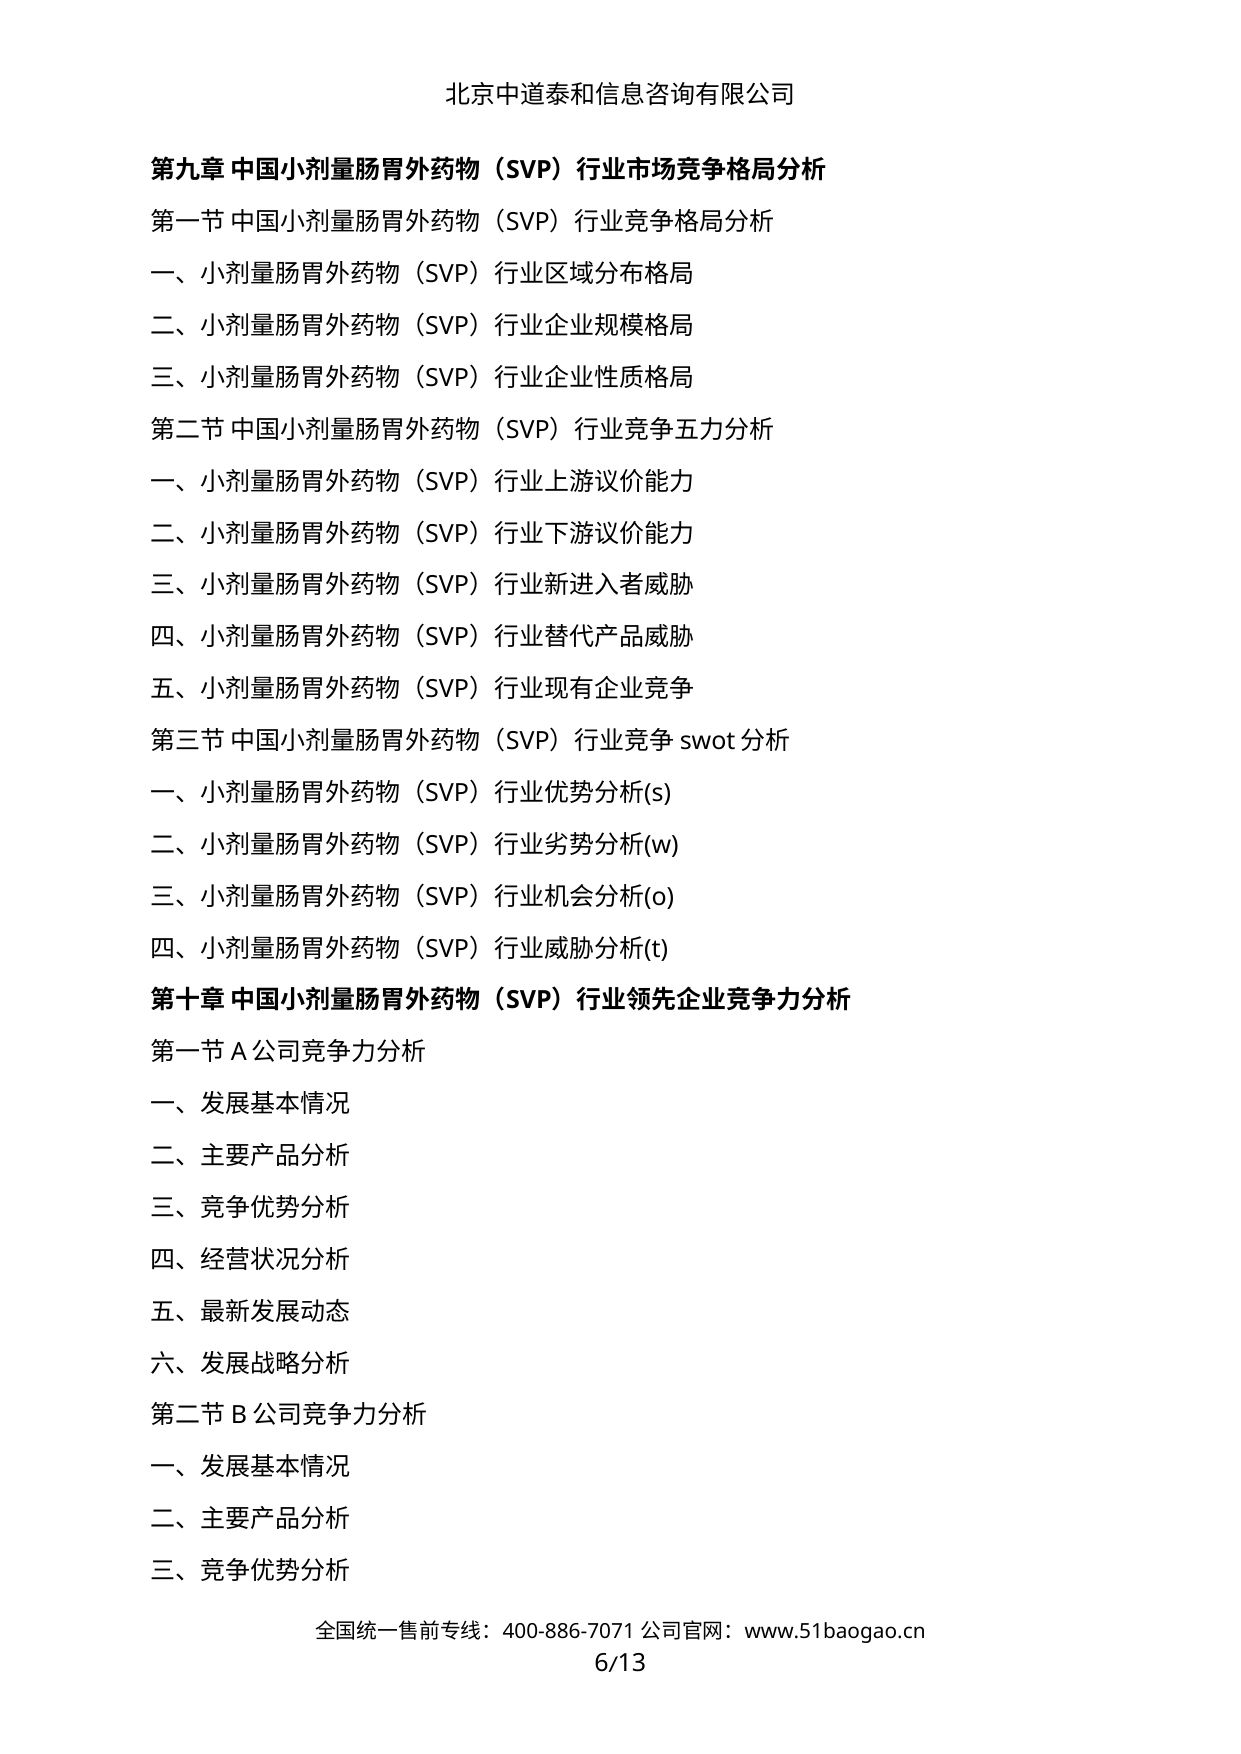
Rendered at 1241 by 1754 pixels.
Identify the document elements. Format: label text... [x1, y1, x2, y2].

text 五、小剂量肠胃外药物（SVP）行业现有企业竞争 [150, 669, 1090, 705]
text 第二节 B公司竞争力分析 [150, 1395, 1090, 1431]
text 一、小剂量肠胃外药物（SVP）行业优势分析(s) [150, 772, 1090, 809]
text 四、小剂量肠胃外药物（SVP）行业替代产品威胁 [150, 617, 1090, 653]
text 第一节 中国小剂量肠胃外药物（SVP）行业竞争格局分析 [150, 202, 1090, 238]
text 二、主要产品分析 [150, 1136, 1090, 1172]
text 二、小剂量肠胃外药物（SVP）行业企业规模格局 [150, 306, 1090, 342]
text 第一节 A公司竞争力分析 [150, 1032, 1090, 1068]
text 第九章 中国小剂量肠胃外药物（SVP）行业市场竞争格局分析 [150, 150, 1090, 186]
text 第二节 中国小剂量肠胃外药物（SVP）行业竞争五力分析 [150, 409, 1090, 446]
text 第三节 中国小剂量肠胃外药物（SVP）行业竞争swot分析 [150, 721, 1090, 757]
text 三、竞争优势分析 [150, 1187, 1090, 1224]
text 三、小剂量肠胃外药物（SVP）行业机会分析(o) [150, 876, 1090, 912]
text 一、发展基本情况 [150, 1084, 1090, 1120]
text 二、小剂量肠胃外药物（SVP）行业劣势分析(w) [150, 824, 1090, 861]
text 第十章 中国小剂量肠胃外药物（SVP）行业领先企业竞争力分析 [150, 980, 1090, 1016]
text 二、小剂量肠胃外药物（SVP）行业下游议价能力 [150, 513, 1090, 549]
text 三、竞争优势分析 [150, 1551, 1090, 1587]
text 四、小剂量肠胃外药物（SVP）行业威胁分析(t) [150, 928, 1090, 964]
text 三、小剂量肠胃外药物（SVP）行业新进入者威胁 [150, 565, 1090, 601]
text 五、最新发展动态 [150, 1291, 1090, 1327]
text 一、发展基本情况 [150, 1447, 1090, 1483]
text 三、小剂量肠胃外药物（SVP）行业企业性质格局 [150, 357, 1090, 394]
text 二、主要产品分析 [150, 1499, 1090, 1535]
text 一、小剂量肠胃外药物（SVP）行业区域分布格局 [150, 254, 1090, 290]
text 六、发展战略分析 [150, 1343, 1090, 1379]
text 四、经营状况分析 [150, 1239, 1090, 1276]
text 一、小剂量肠胃外药物（SVP）行业上游议价能力 [150, 461, 1090, 497]
